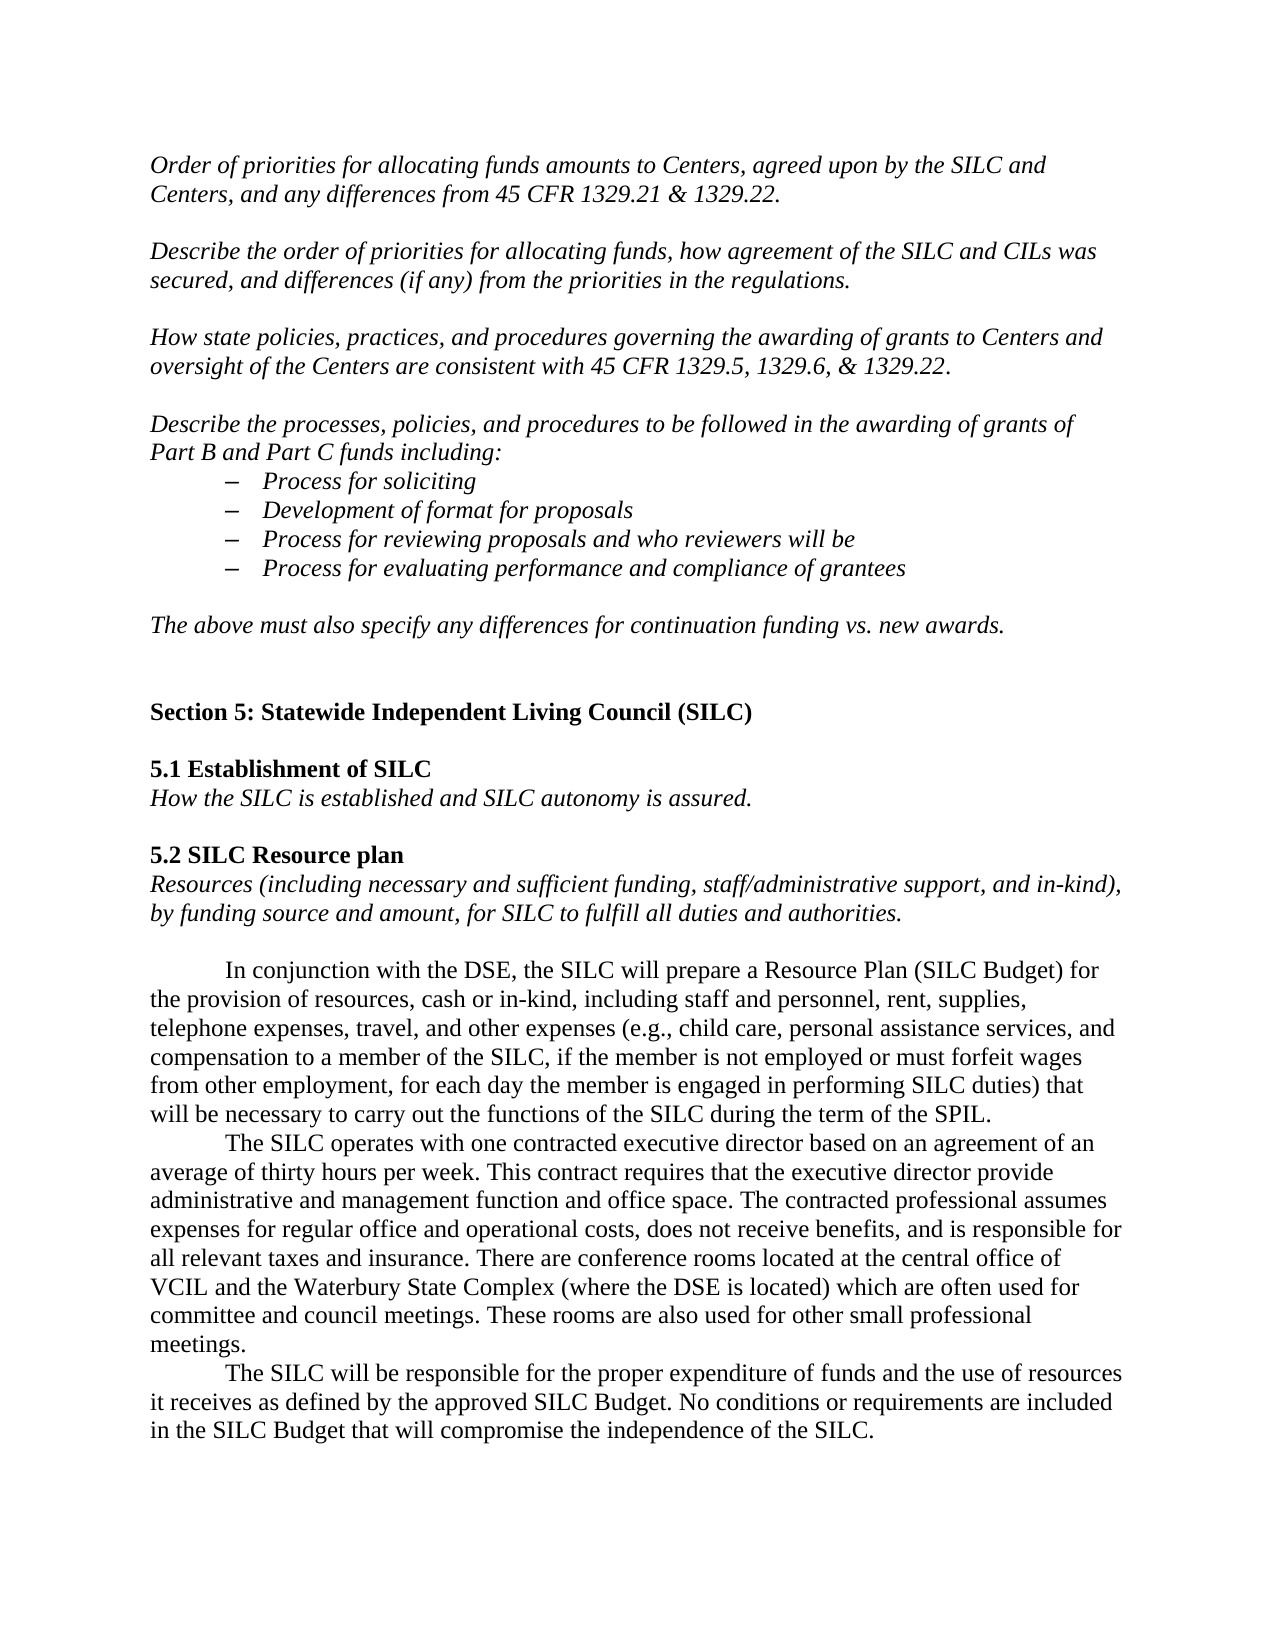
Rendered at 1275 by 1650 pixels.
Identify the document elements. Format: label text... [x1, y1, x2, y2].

text 5.2 SILC Resource plan [150, 840, 1125, 869]
text How the SILC is established and SILC autonomy is assured. [150, 783, 1125, 812]
text Order of priorities for allocating funds amounts to Centers, agreed upon by the SILC and Centers, and any differences from 45 CFR 1329.21 & 1329.22. [150, 150, 1125, 207]
list Process for reviewing proposals and who reviewers will be [225, 524, 1125, 553]
text The SILC operates with one contracted executive director based on an agreement of an average of thirty hours per week. This contract requires that the executive director provide administrative and management function and office space. The contracted professional assumes expenses for regular office and operational costs, does not receive benefits, and is responsible for all relevant taxes and insurance. There are conference rooms located at the central office of VCIL and the Waterbury State Complex (where the DSE is located) which are often used for committee and council meetings. These rooms are also used for other small professional meetings. [150, 1128, 1125, 1358]
text Describe the order of priorities for allocating funds, how agreement of the SILC and CILs was secured, and differences (if any) from the priorities in the regulations. [150, 236, 1125, 294]
text In conjunction with the DSE, the SILC will prepare a Resource Plan (SILC Budget) for the provision of resources, cash or in-kind, including staff and personnel, rent, supplies, telephone expenses, travel, and other expenses (e.g., child care, personal assistance services, and compensation to a member of the SILC, if the member is not employed or must forfeit wages from other employment, for each day the member is engaged in performing SILC duties) that will be necessary to carry out the functions of the SILC during the term of the SPIL. [150, 955, 1125, 1128]
text The SILC will be responsible for the proper expenditure of funds and the use of resources it receives as defined by the approved SILC Budget. No conditions or requirements are included in the SILC Budget that will compromise the independence of the SILC. [150, 1358, 1125, 1444]
text Section 5: Statewide Independent Living Council (SILC) [150, 697, 1125, 725]
list Process for evaluating performance and compliance of grantees [225, 553, 1125, 582]
list Development of format for proposals [225, 495, 1125, 524]
text Describe the processes, policies, and procedures to be followed in the awarding of grants of Part B and Part C funds including: [150, 409, 1125, 466]
text How state policies, practices, and procedures governing the awarding of grants to Centers and oversight of the Centers are consistent with 45 CFR 1329.5, 1329.6, & 1329.22. [150, 322, 1125, 380]
text Resources (including necessary and sufficient funding, staff/administrative support, and in-kind), by funding source and amount, for SILC to fulfill all duties and authorities. [150, 869, 1125, 927]
text The above must also specify any differences for continuation funding vs. new awards. [150, 610, 1125, 639]
text 5.1 Establishment of SILC [150, 754, 1125, 783]
list Process for soliciting [225, 466, 1125, 495]
